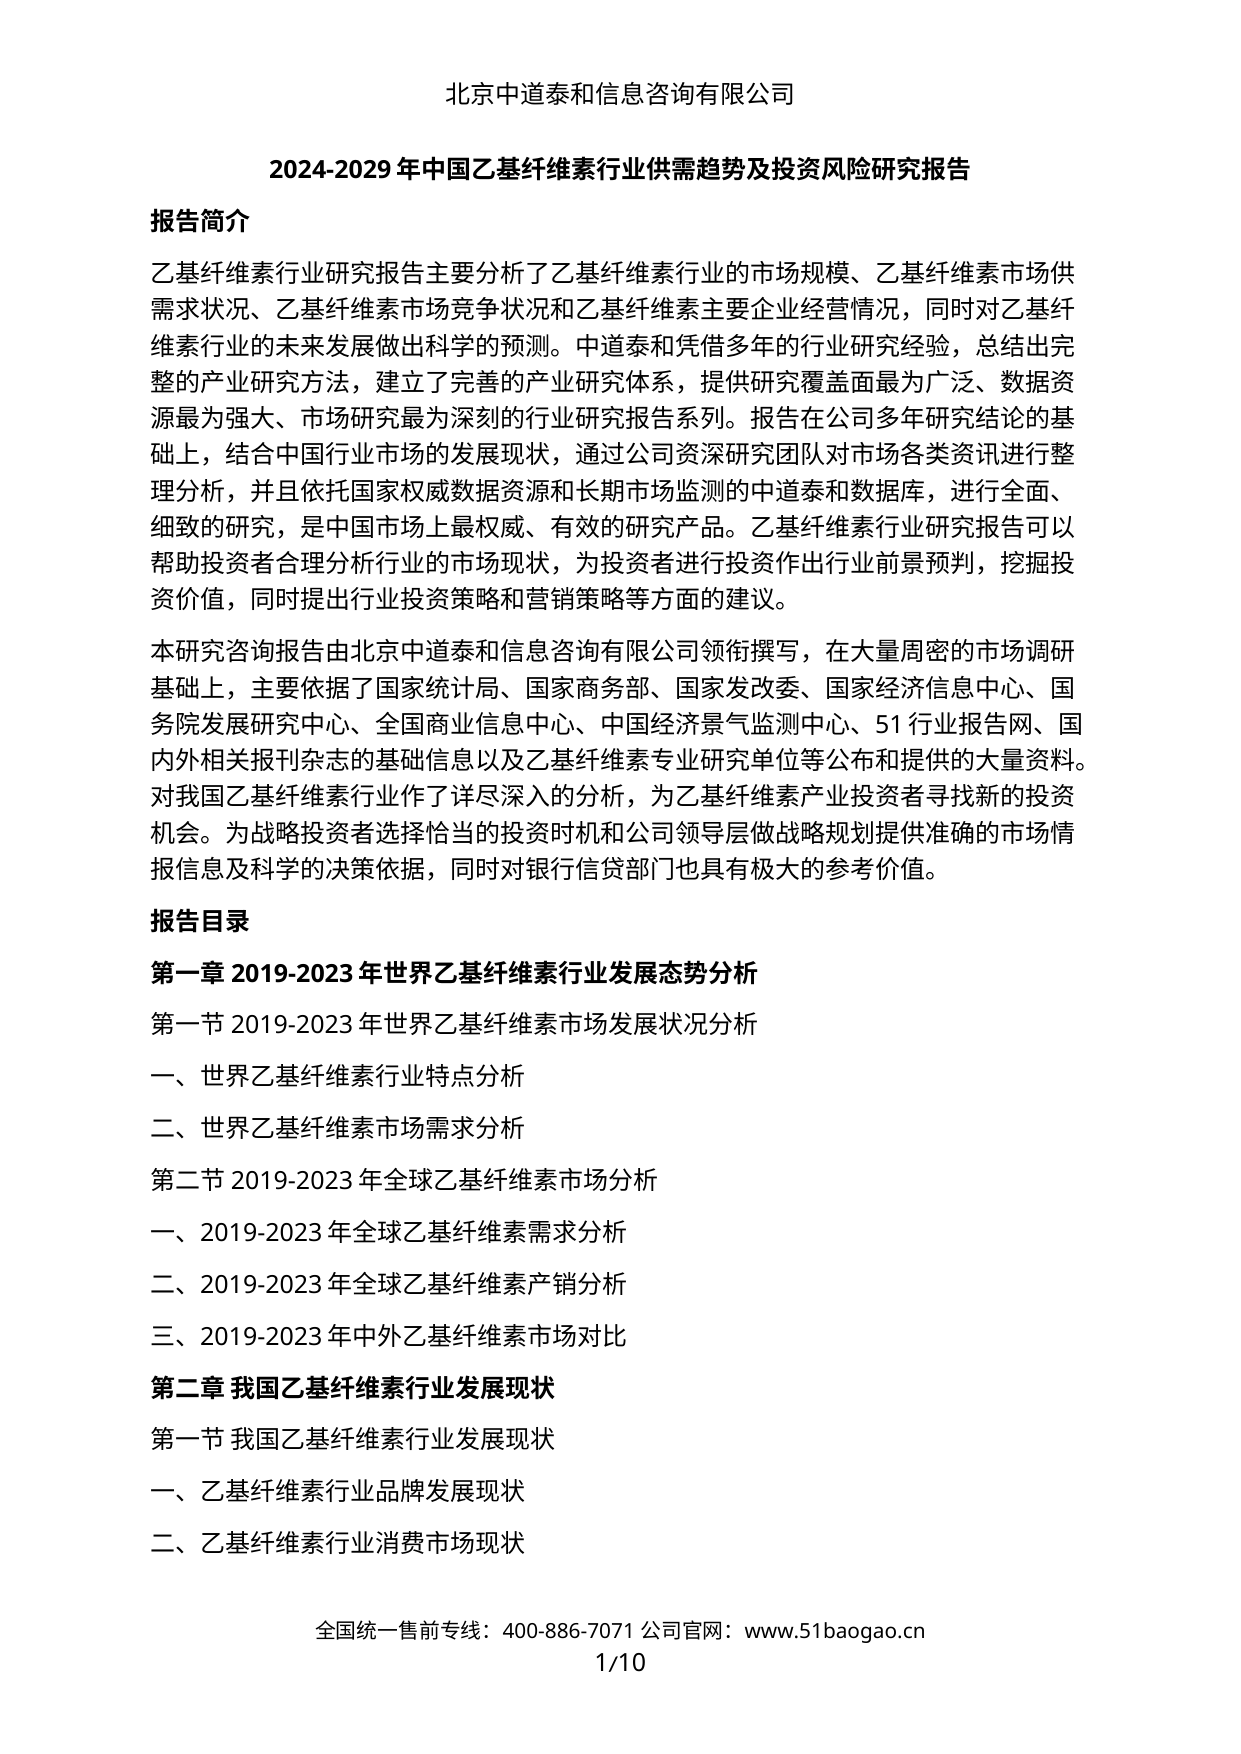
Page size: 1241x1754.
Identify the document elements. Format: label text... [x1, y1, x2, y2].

text 本研究咨询报告由北京中道泰和信息咨询有限公司领衔撰写，在大量周密的市场调研基础上，主要依据了国家统计局、国家商务部、国家发改委、国家经济信息中心、国务院发展研究中心、全国商业信息中心、中国经济景气监测中心、51行业报告网、国内外相关报刊杂志的基础信息以及乙基纤维素专业研究单位等公布和提供的大量资料。对我国乙基纤维素行业作了详尽深入的分析，为乙基纤维素产业投资者寻找新的投资机会。为战略投资者选择恰当的投资时机和公司领导层做战略规划提供准确的市场情报信息及科学的决策依据，同时对银行信贷部门也具有极大的参考价值。 [150, 632, 1090, 886]
text 第一章 2019-2023年世界乙基纤维素行业发展态势分析 [150, 953, 1090, 989]
text 一、世界乙基纤维素行业特点分析 [150, 1057, 1090, 1093]
text 二、2019-2023年全球乙基纤维素产销分析 [150, 1264, 1090, 1301]
text 第二章 我国乙基纤维素行业发展现状 [150, 1368, 1090, 1404]
text 第二节 2019-2023年全球乙基纤维素市场分析 [150, 1161, 1090, 1197]
text 第一节 我国乙基纤维素行业发展现状 [150, 1420, 1090, 1456]
text 二、世界乙基纤维素市场需求分析 [150, 1109, 1090, 1145]
text 报告目录 [150, 901, 1090, 937]
text 二、乙基纤维素行业消费市场现状 [150, 1524, 1090, 1560]
text 报告简介 [150, 202, 1090, 238]
text 一、2019-2023年全球乙基纤维素需求分析 [150, 1212, 1090, 1249]
text 三、2019-2023年中外乙基纤维素市场对比 [150, 1316, 1090, 1352]
text 乙基纤维素行业研究报告主要分析了乙基纤维素行业的市场规模、乙基纤维素市场供需求状况、乙基纤维素市场竞争状况和乙基纤维素主要企业经营情况，同时对乙基纤维素行业的未来发展做出科学的预测。中道泰和凭借多年的行业研究经验，总结出完整的产业研究方法，建立了完善的产业研究体系，提供研究覆盖面最为广泛、数据资源最为强大、市场研究最为深刻的行业研究报告系列。报告在公司多年研究结论的基础上，结合中国行业市场的发展现状，通过公司资深研究团队对市场各类资讯进行整理分析，并且依托国家权威数据资源和长期市场监测的中道泰和数据库，进行全面、细致的研究，是中国市场上最权威、有效的研究产品。乙基纤维素行业研究报告可以帮助投资者合理分析行业的市场现状，为投资者进行投资作出行业前景预判，挖掘投资价值，同时提出行业投资策略和营销策略等方面的建议。 [150, 254, 1090, 616]
text 第一节 2019-2023年世界乙基纤维素市场发展状况分析 [150, 1005, 1090, 1041]
text 一、乙基纤维素行业品牌发展现状 [150, 1472, 1090, 1508]
text 2024-2029年中国乙基纤维素行业供需趋势及投资风险研究报告 [150, 150, 1090, 186]
